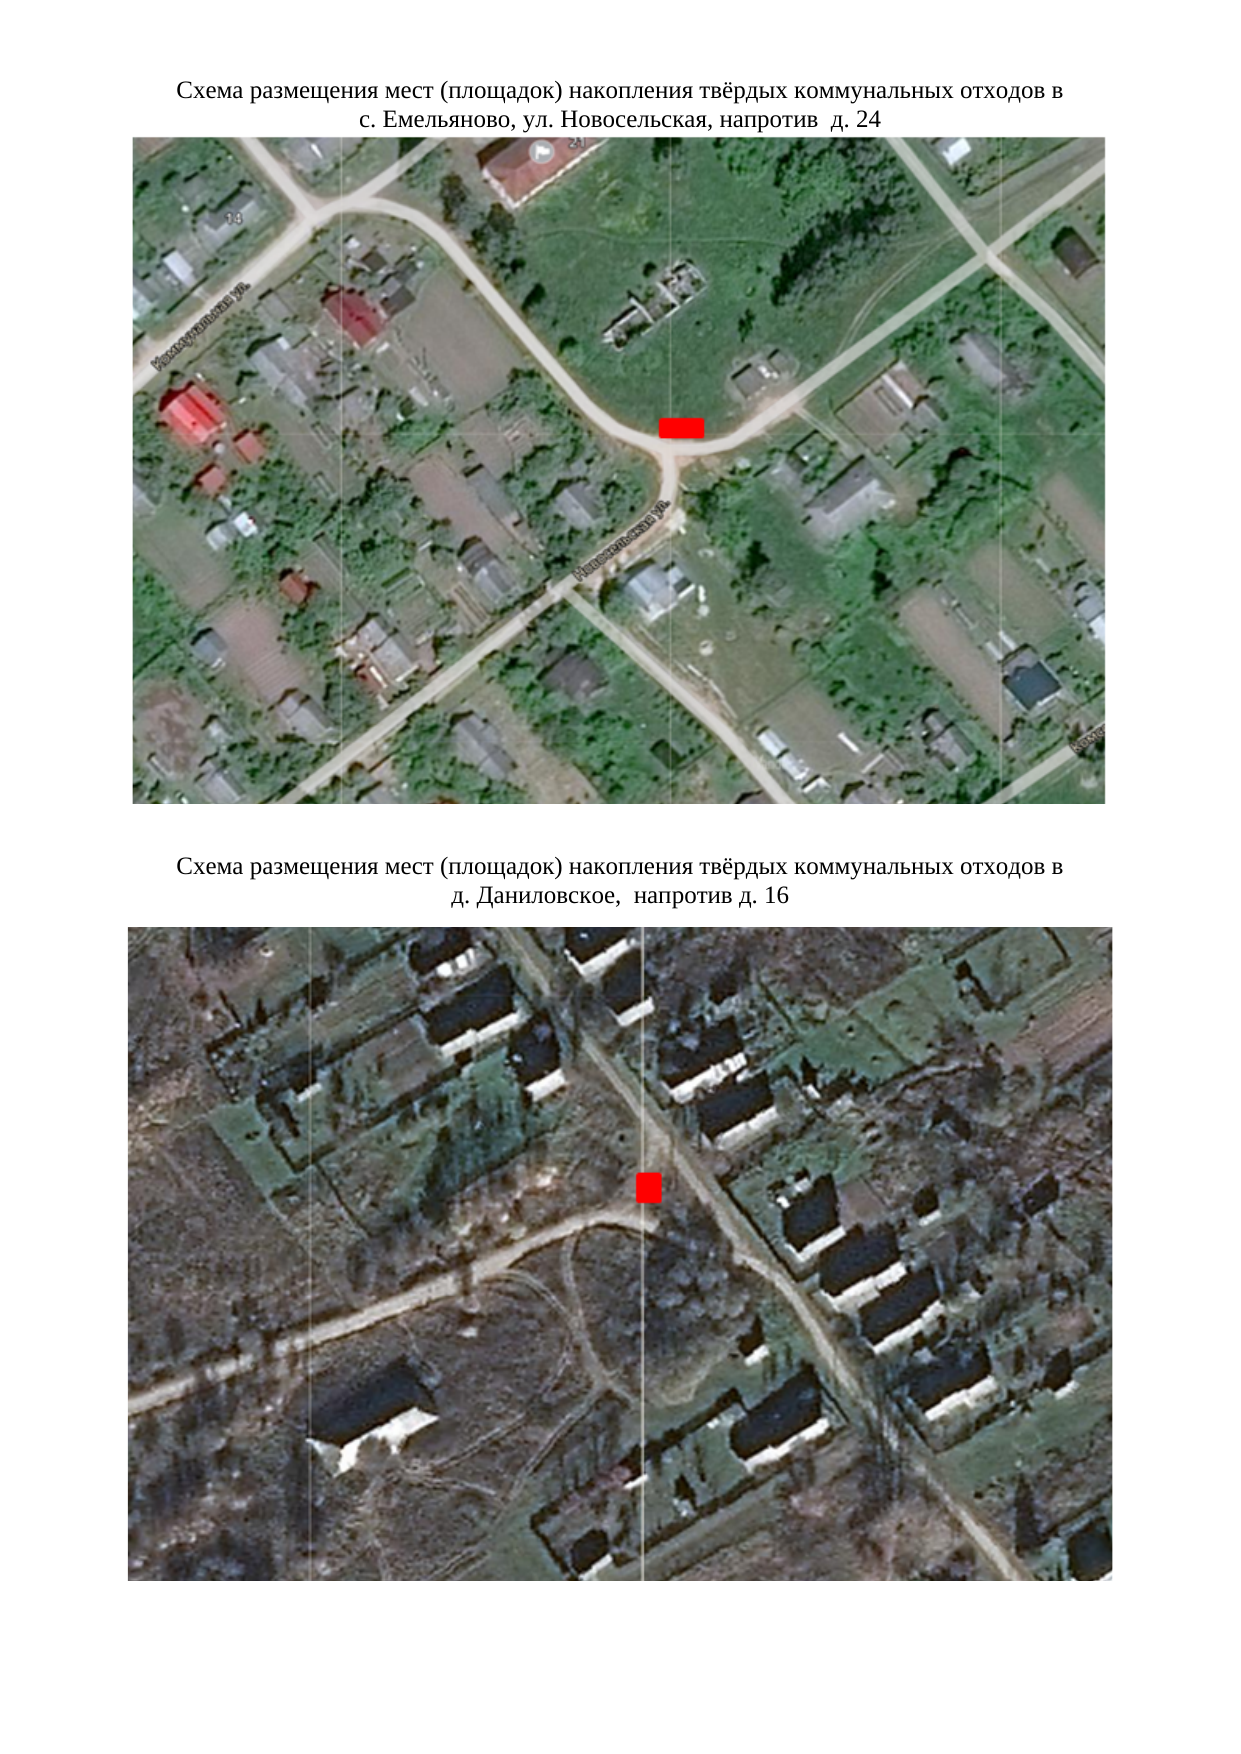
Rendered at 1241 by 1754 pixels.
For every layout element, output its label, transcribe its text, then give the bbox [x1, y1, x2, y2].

picture [132, 134, 1108, 804]
text Схема размещения мест (площадок) накопления твёрдых коммунальных отходов в [75, 851, 1165, 880]
text д. Даниловское, напротив д. 16 [75, 880, 1165, 909]
text Схема размещения мест (площадок) накопления твёрдых коммунальных отходов в [75, 75, 1165, 104]
picture [127, 927, 1113, 1581]
